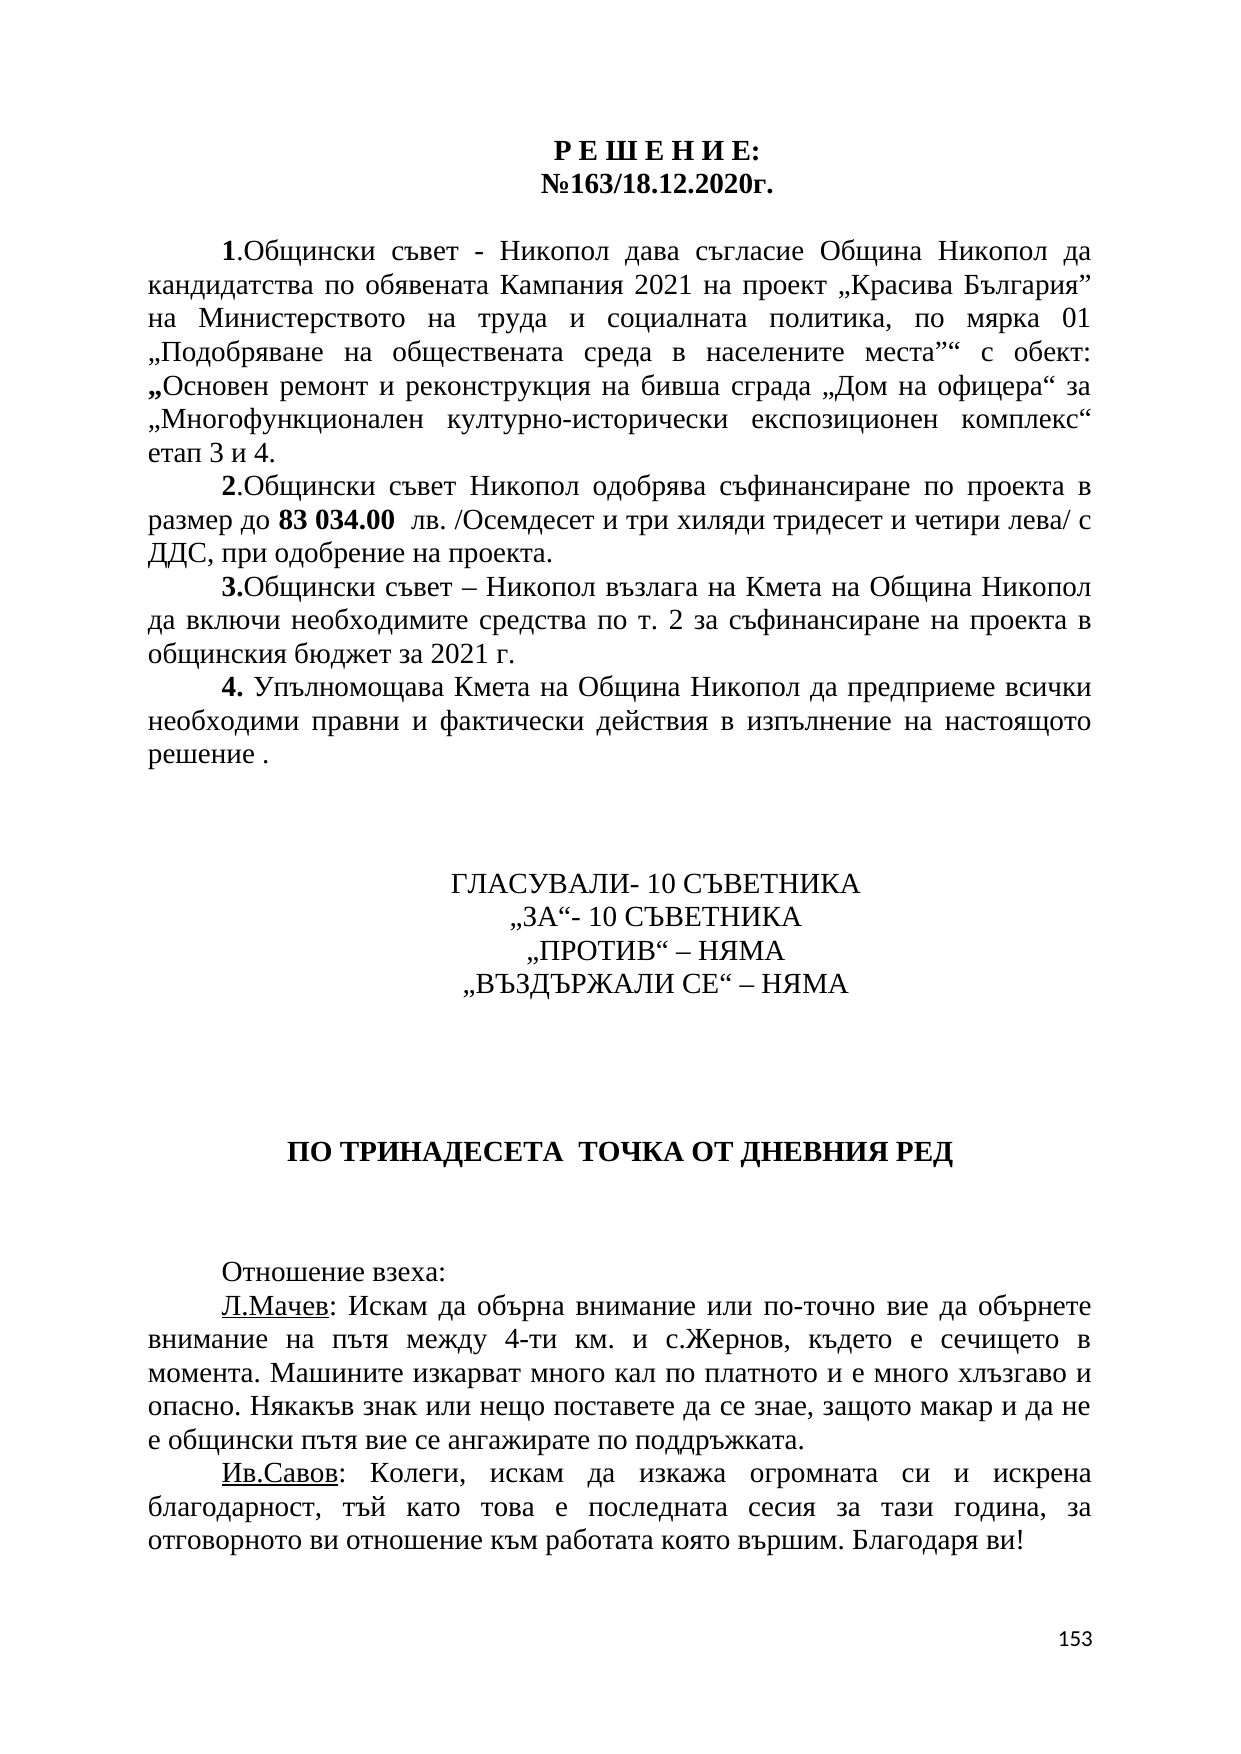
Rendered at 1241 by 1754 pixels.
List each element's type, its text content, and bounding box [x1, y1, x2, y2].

text ГЛАСУВАЛИ- 10 СЪВЕТНИКА [148, 866, 1090, 899]
text „ВЪЗДЪРЖАЛИ СЕ“ – НЯМА [148, 967, 1090, 1000]
text ПО ТРИНАДЕСЕТА ТОЧКА ОТ ДНЕВНИЯ РЕД [148, 1134, 1092, 1168]
text №163/18.12.2020г. [148, 166, 1092, 200]
text Р Е Ш Е Н И Е: [148, 133, 1092, 166]
text „ЗА“- 10 СЪВЕТНИКА [148, 899, 1090, 933]
text 4. Упълномощава Кмета на Община Никопол да предприеме всички необходими правни и фактически действия в изпълнение на настоящото решение . [148, 669, 1092, 770]
text 3.Общински съвет – Никопол възлага на Кмета на Община Никопол да включи необходимите средства по т. 2 за съфинансиране на проекта в общинския бюджет за 2021 г. [148, 569, 1092, 669]
text Л.Мачев: Искам да обърна внимание или по-точно вие да обърнете внимание на пътя между 4-ти км. и с.Жернов, където е сечището в момента. Машините изкарват много кал по платното и е много хлъзгаво и опасно. Някакъв знак или нещо поставете да се знае, защото макар и да не е общински пътя вие се ангажирате по поддръжката. [148, 1288, 1092, 1455]
text Отношение взеха: [148, 1254, 1092, 1288]
text 1.Общински съвет - Никопол дава съгласие Община Никопол да кандидатства по обявената Кампания 2021 на проект „Красива България” на Министерството на труда и социалната политика, по мярка 01 „Подобряване на обществената среда в населените места”“ с обект: „Основен ремонт и реконструкция на бивша сграда „Дом на офицера“ за „Многофункционален културно-исторически експозиционен комплекс“ етап 3 и 4. [148, 233, 1092, 468]
text 2.Общински съвет Никопол одобрява съфинансиране по проекта в размер до 83 034.00 лв. /Осемдесет и три хиляди тридесет и четири лева/ с ДДС, при одобрение на проекта. [148, 468, 1092, 569]
text „ПРОТИВ“ – НЯМА [148, 933, 1090, 967]
text Ив.Савов: Колеги, искам да изкажа огромната си и искрена благодарност, тъй като това е последната сесия за тази година, за отговорното ви отношение към работата която вършим. Благодаря ви! [148, 1455, 1092, 1556]
